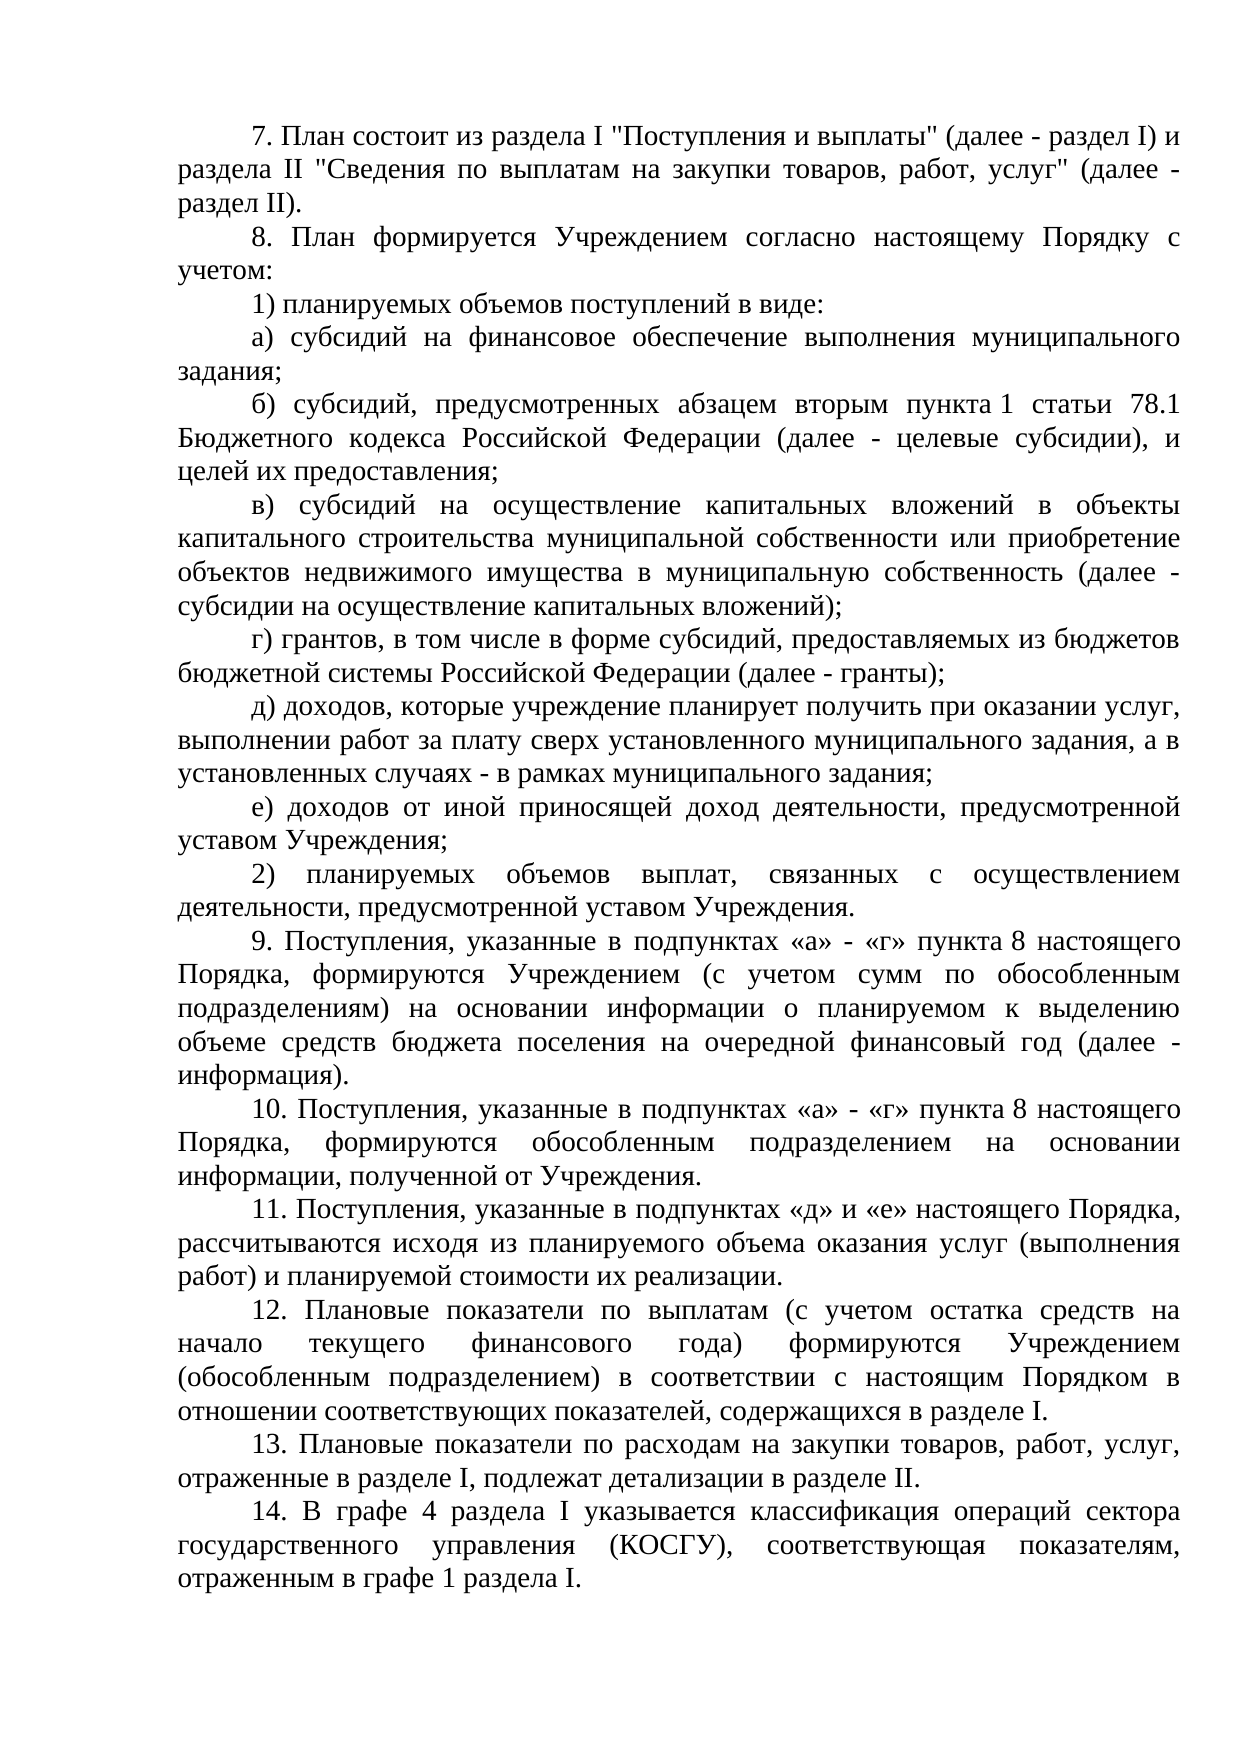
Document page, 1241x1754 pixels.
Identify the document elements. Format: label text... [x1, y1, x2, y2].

text б) субсидий, предусмотренных абзацем вторым пункта 1 статьи 78.1 Бюджетного кодекса Российской Федерации (далее - целевые субсидии), и целей их предоставления; [177, 386, 1181, 487]
text 2) планируемых объемов выплат, связанных с осуществлением деятельности, предусмотренной уставом Учреждения. [177, 856, 1181, 923]
text д) доходов, которые учреждение планирует получить при оказании услуг, выполнении работ за плату сверх установленного муниципального задания, а в установленных случаях - в рамках муниципального задания; [177, 688, 1181, 789]
text 1) планируемых объемов поступлений в виде: [177, 286, 1181, 319]
text а) субсидий на финансовое обеспечение выполнения муниципального задания; [177, 319, 1181, 386]
text г) грантов, в том числе в форме субсидий, предоставляемых из бюджетов бюджетной системы Российской Федерации (далее - гранты); [177, 621, 1181, 688]
text в) субсидий на осуществление капитальных вложений в объекты капитального строительства муниципальной собственности или приобретение объектов недвижимого имущества в муниципальную собственность (далее - субсидии на осуществление капитальных вложений); [177, 487, 1181, 621]
text 8. План формируется Учреждением согласно настоящему Порядку с учетом: [177, 219, 1181, 286]
text 13. Плановые показатели по расходам на закупки товаров, работ, услуг, отраженные в разделе I, подлежат детализации в разделе II. [177, 1426, 1181, 1493]
text 10. Поступления, указанные в подпунктах «а» - «г» пункта 8 настоящего Порядка, формируются обособленным подразделением на основании информации, полученной от Учреждения. [177, 1091, 1181, 1191]
text 9. Поступления, указанные в подпунктах «а» - «г» пункта 8 настоящего Порядка, формируются Учреждением (с учетом сумм по обособленным подразделениям) на основании информации о планируемом к выделению объеме средств бюджета поселения на очередной финансовый год (далее - информация). [177, 923, 1181, 1091]
text 14. В графе 4 раздела I указывается классификация операций сектора государственного управления (КОСГУ), соответствующая показателям, отраженным в графе 1 раздела I. [177, 1493, 1181, 1594]
text 12. Плановые показатели по выплатам (с учетом остатка средств на начало текущего финансового года) формируются Учреждением (обособленным подразделением) в соответствии с настоящим Порядком в отношении соответствующих показателей, содержащихся в разделе I. [177, 1292, 1181, 1426]
text 7. План состоит из раздела I "Поступления и выплаты" (далее - раздел I) и раздела II "Сведения по выплатам на закупки товаров, работ, услуг" (далее - раздел II). [177, 118, 1181, 219]
text 11. Поступления, указанные в подпунктах «д» и «е» настоящего Порядка, рассчитываются исходя из планируемого объема оказания услуг (выполнения работ) и планируемой стоимости их реализации. [177, 1191, 1181, 1292]
text е) доходов от иной приносящей доход деятельности, предусмотренной уставом Учреждения; [177, 789, 1181, 856]
